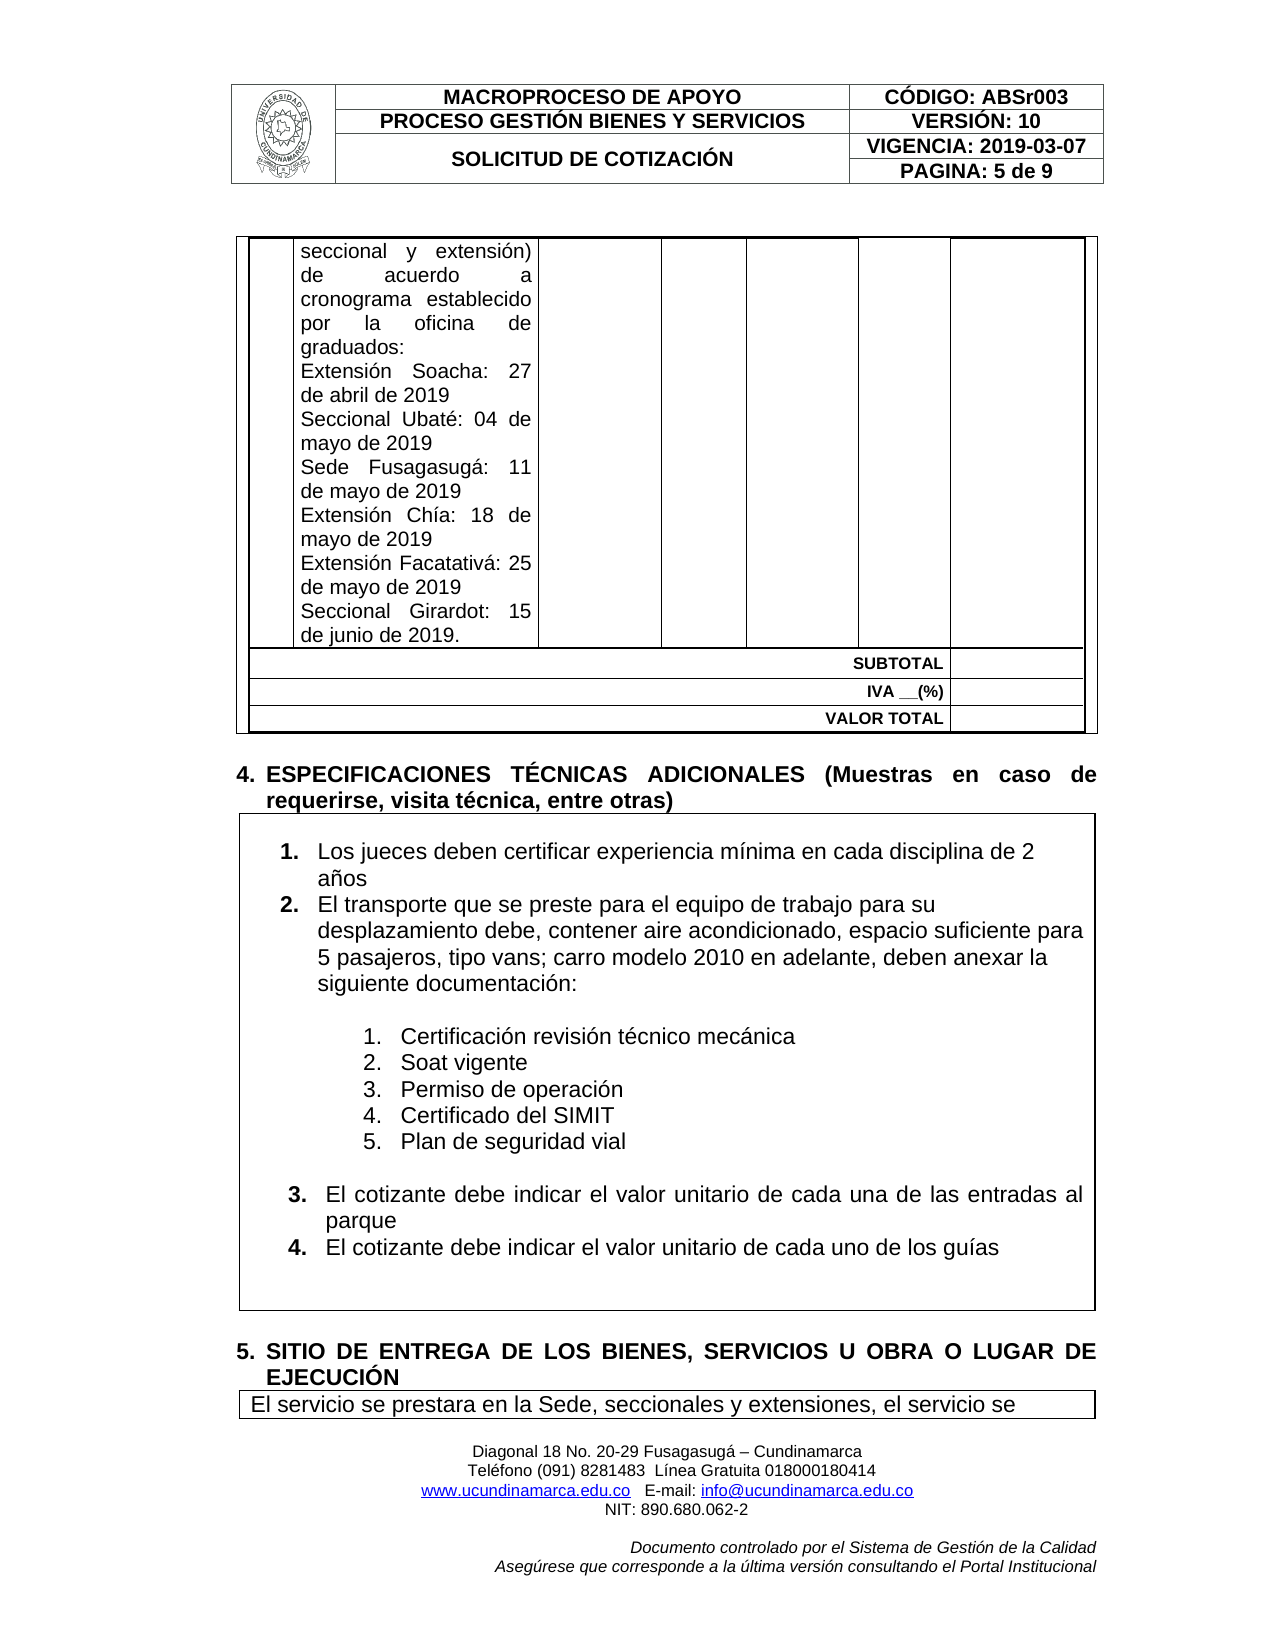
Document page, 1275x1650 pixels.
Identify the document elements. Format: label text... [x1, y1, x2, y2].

table_header Los jueces deben certificar experiencia mínima en cada disciplina de 2 años El transporte que se preste para el equipo de trabajo para su desplazamiento debe, contener aire acondicionado, espacio suficiente para 5 pasajeros, tipo vans; carro modelo 2010 en adelante, deben anexar la siguiente documentación: Certificación revisión técnico mecánica Soat vigente Permiso de operación Certificado del SIMIT Plan de seguridad vial El cotizante debe indicar el valor unitario de cada una de las entradas al parque El cotizante debe indicar el valor unitario de cada uno de los guías [240, 814, 1094, 1310]
list ESPECIFICACIONES TÉCNICAS ADICIONALES (Muestras en caso de requerirse, visita técnica, entre otras) [236, 761, 1098, 813]
picture [253, 89, 313, 179]
table_header [859, 238, 950, 647]
table_header [250, 706, 950, 731]
table_header [747, 239, 858, 647]
table_header [250, 679, 950, 705]
table_header [539, 239, 661, 647]
table_header [1086, 237, 1097, 733]
table_header [250, 649, 950, 678]
table_header [951, 239, 1084, 731]
list SITIO DE ENTREGA DE LOS BIENES, SERVICIOS U OBRA O LUGAR DE EJECUCIÓN [236, 1338, 1098, 1390]
table_header [294, 239, 538, 647]
table_header [250, 239, 293, 647]
table_header [237, 237, 248, 733]
table_header [662, 239, 746, 647]
